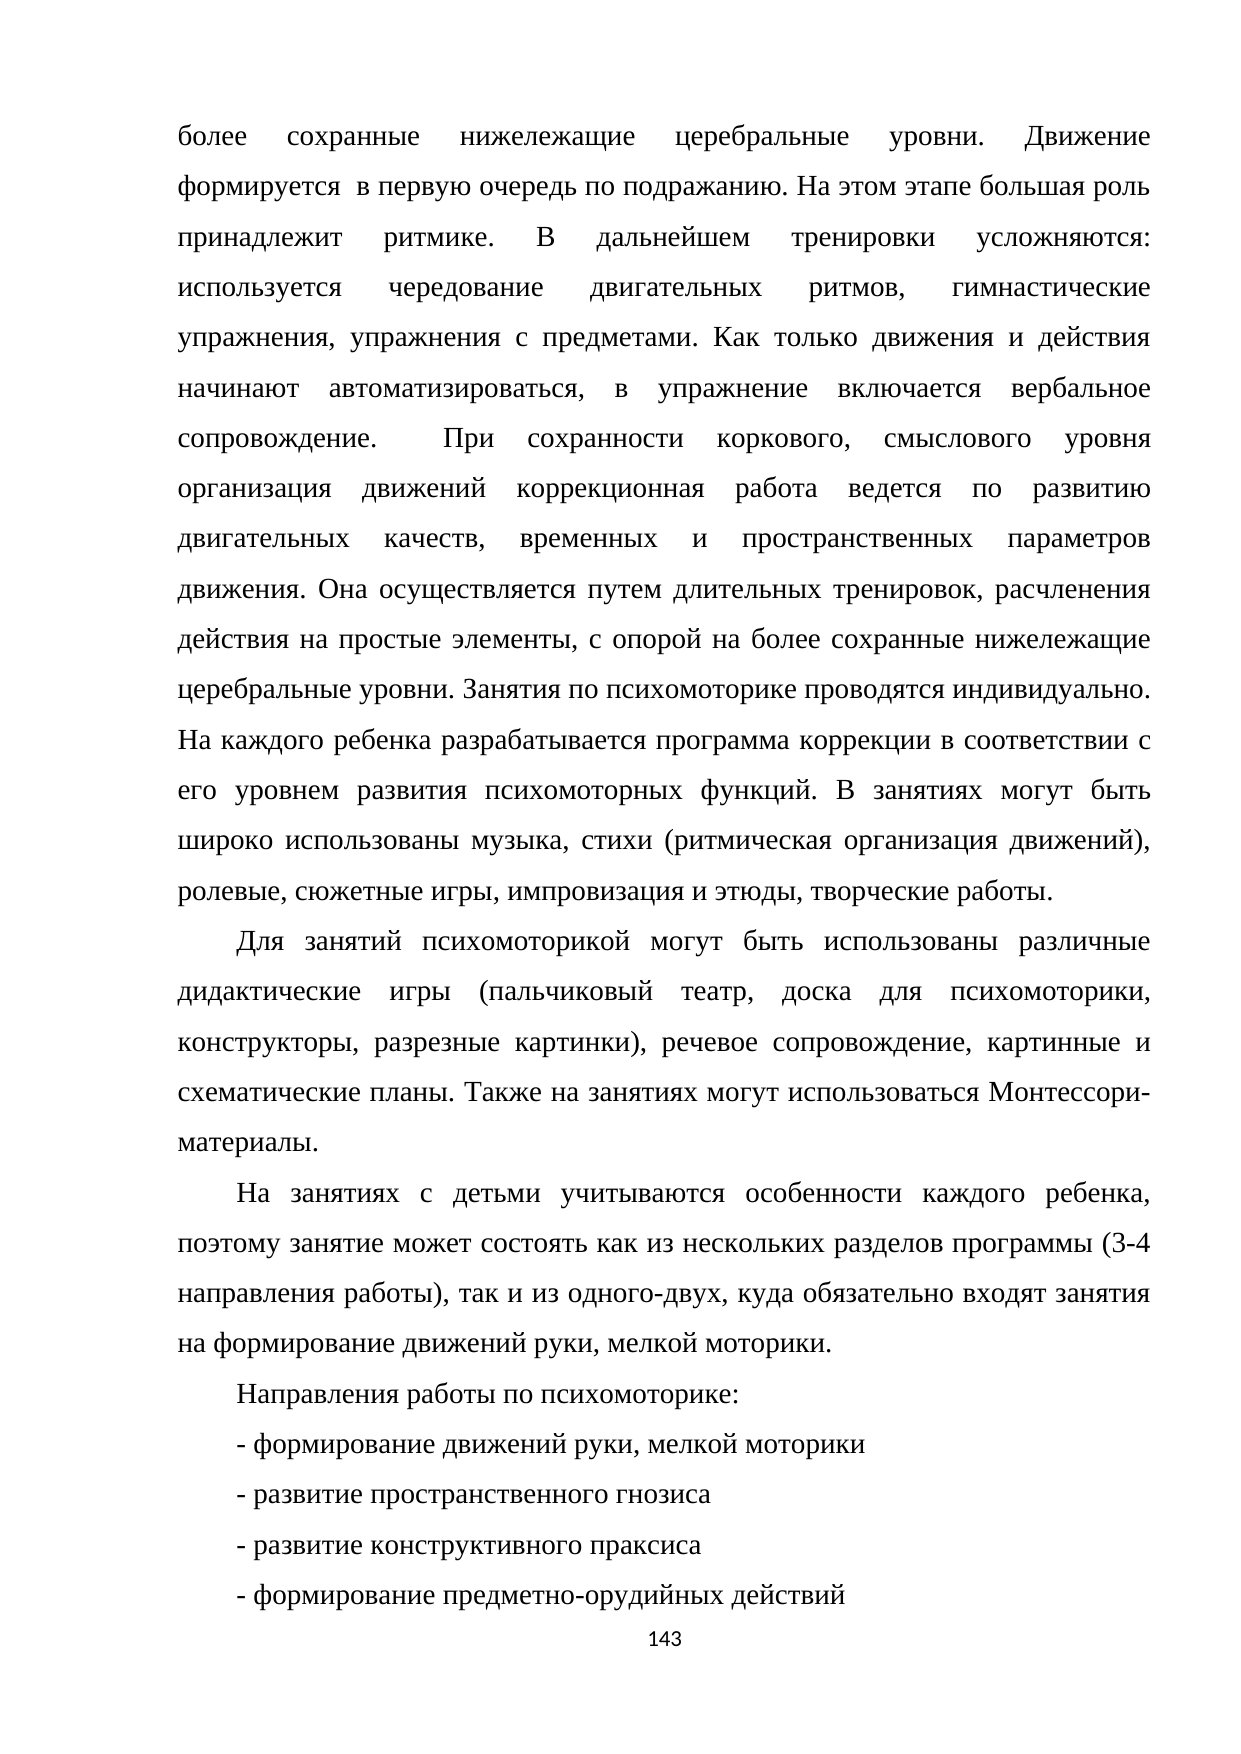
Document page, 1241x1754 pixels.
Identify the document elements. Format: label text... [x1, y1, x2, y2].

text На занятиях с детьми учитываются особенности каждого ребенка, поэтому занятие может состоять как из нескольких разделов программы (3-4 направления работы), так и из одного-двух, куда обязательно входят занятия на формирование движений руки, мелкой моторики. [177, 1175, 1152, 1359]
text - развитие конструктивного праксиса [177, 1527, 1152, 1560]
text Направления работы по психомоторике: [177, 1376, 1152, 1409]
text - формирование движений руки, мелкой моторики [177, 1426, 1152, 1460]
text - развитие пространственного гнозиса [177, 1477, 1152, 1510]
text Для занятий психомоторикой могут быть использованы различные дидактические игры (пальчиковый театр, доска для психомоторики, конструкторы, разрезные картинки), речевое сопровождение, картинные и схематические планы. Также на занятиях могут использоваться Монтессори-материалы. [177, 923, 1152, 1158]
text - формирование предметно-орудийных действий [177, 1577, 1152, 1611]
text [177, 118, 1152, 906]
